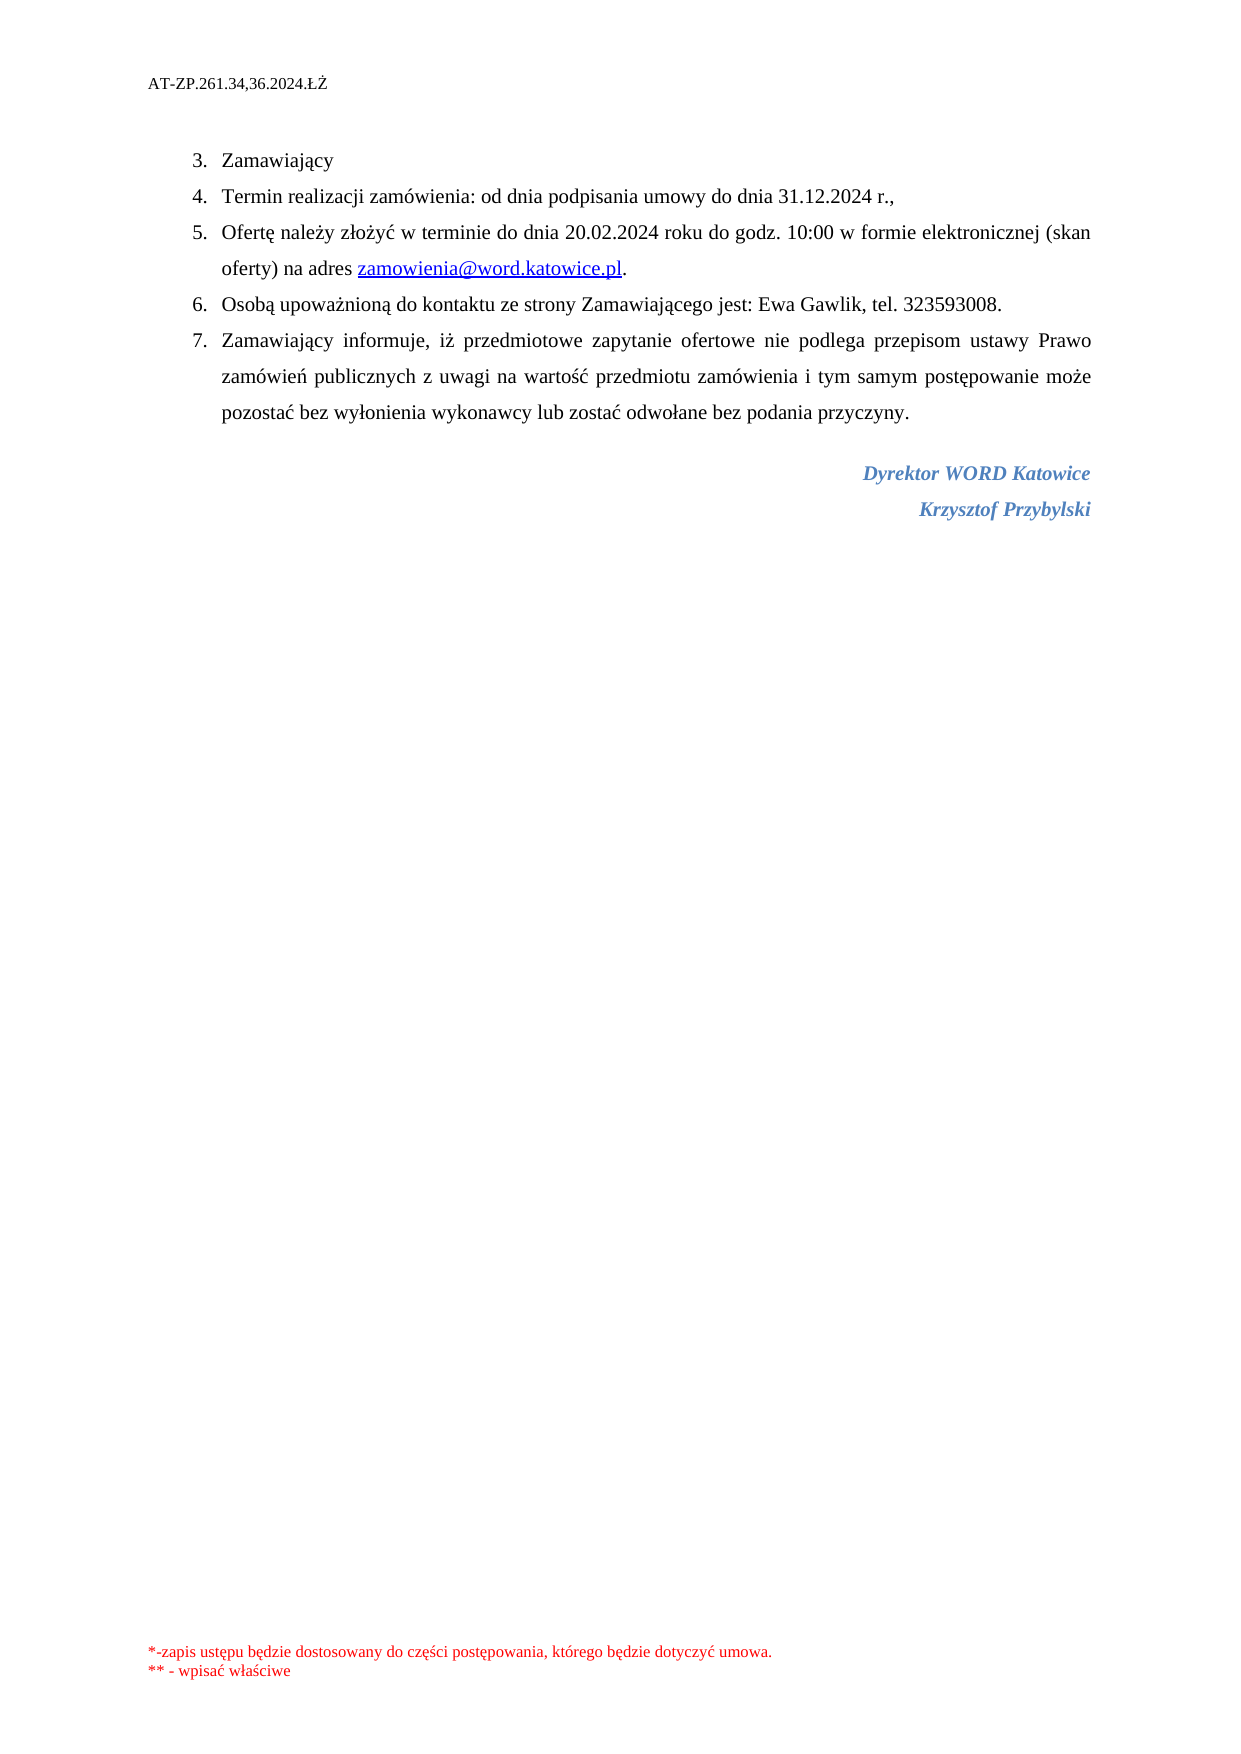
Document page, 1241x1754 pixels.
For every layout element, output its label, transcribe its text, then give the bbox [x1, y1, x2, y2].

text Dyrektor WORD Katowice [148, 461, 1093, 485]
list Termin realizacji zamówienia: od dnia podpisania umowy do dnia 31.12.2024 r., [192, 184, 1093, 208]
text Krzysztof Przybylski [148, 497, 1093, 521]
list Zamawiający informuje, iż przedmiotowe zapytanie ofertowe nie podlega przepisom ustawy Prawo zamówień publicznych z uwagi na wartość przedmiotu zamówienia i tym samym postępowanie może pozostać bez wyłonienia wykonawcy lub zostać odwołane bez podania przyczyny. [192, 328, 1093, 424]
list Zamawiający [192, 148, 1093, 172]
list Ofertę należy złożyć w terminie do dnia 20.02.2024 roku do godz. 10:00 w formie elektronicznej (skan oferty) na adres zamowienia@word.katowice.pl. [192, 220, 1093, 280]
list Osobą upoważnioną do kontaktu ze strony Zamawiającego jest: Ewa Gawlik, tel. 323593008. [192, 292, 1093, 316]
